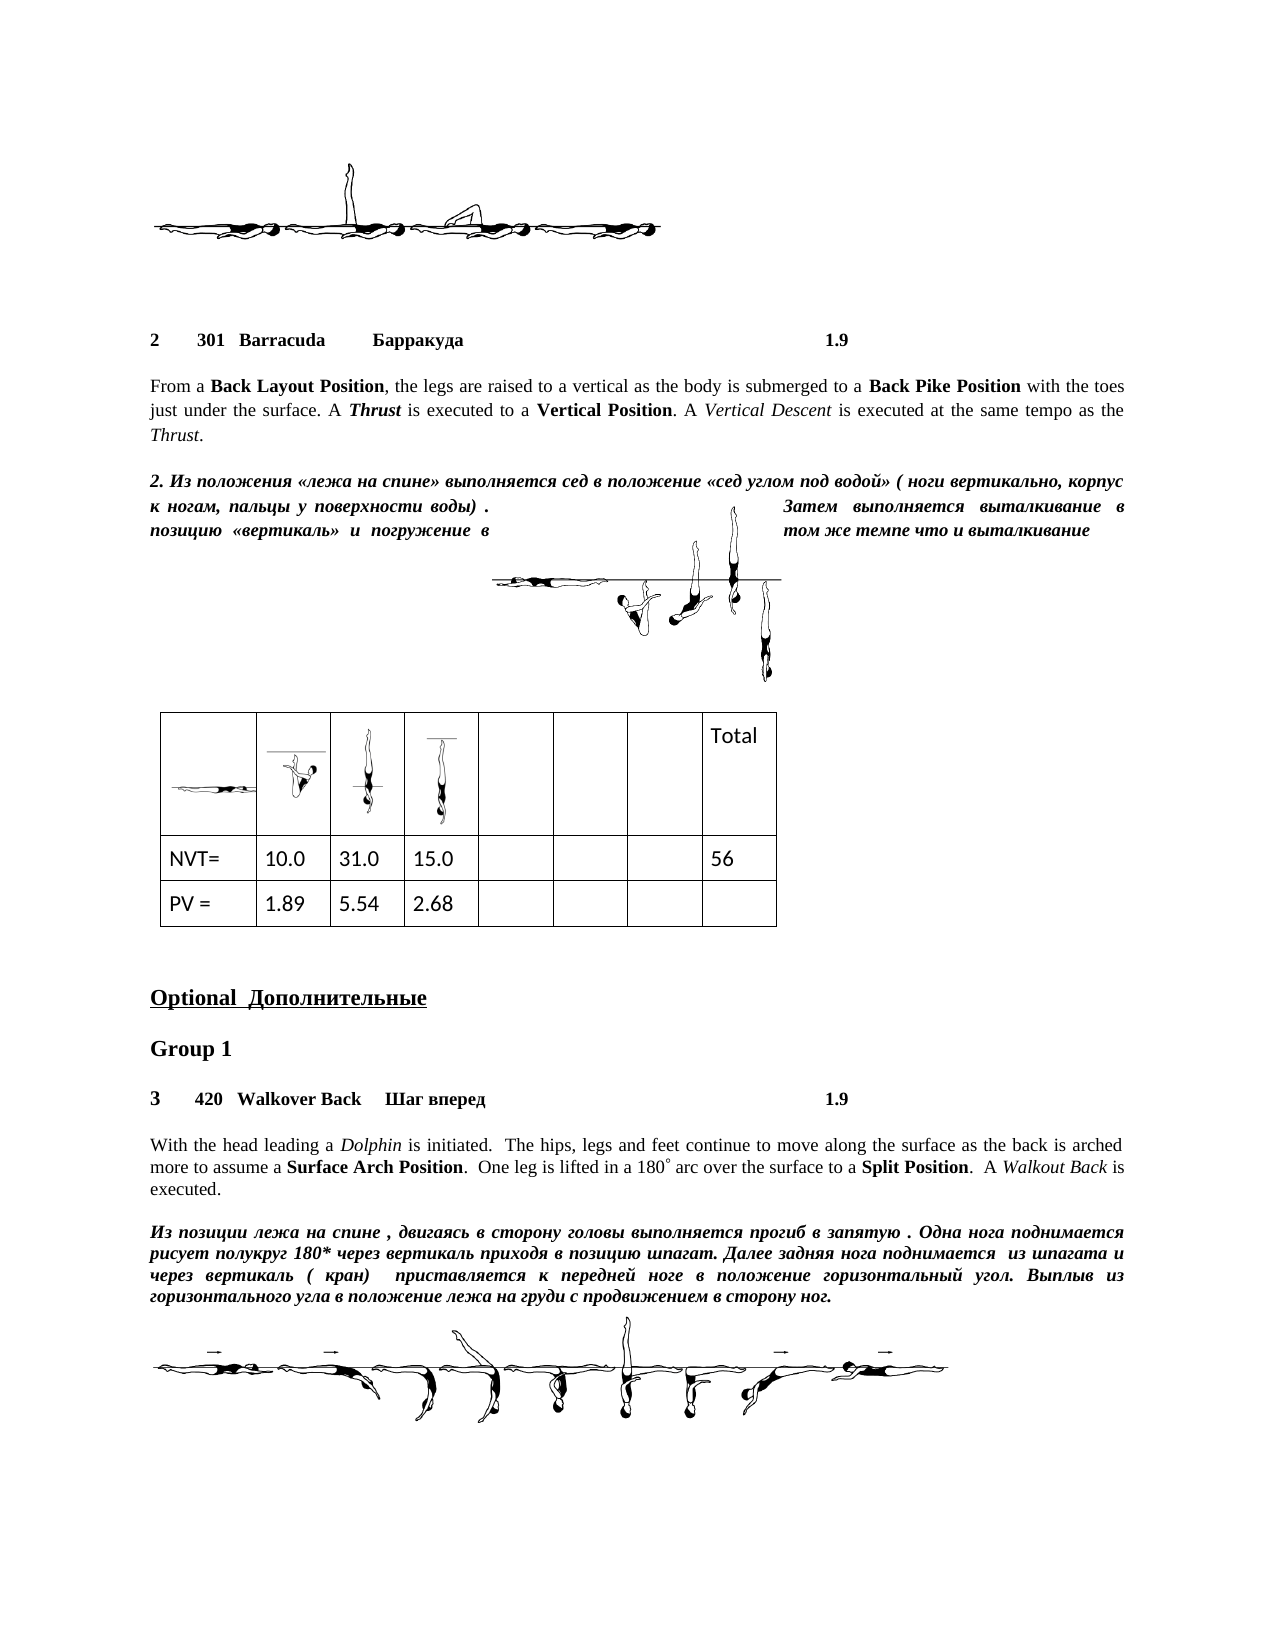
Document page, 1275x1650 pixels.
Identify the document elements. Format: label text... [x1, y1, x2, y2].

table_cell [628, 881, 702, 926]
picture [150, 150, 664, 253]
text 2. Из положения «лежа на спине» выполняется сед в положение «сед углом под водой» ( ноги вертикально, корпус к ногам, пальцы у поверхности воды) . Затем выполняется выталкивание в позицию «вертикаль» и погружение в том же темпе что и выталкивание [150, 470, 1125, 541]
table_cell 56 [703, 836, 776, 880]
text With the head leading a Dolphin is initiated. The hips, legs and feet continue to move along the surface as the back is arched more to assume a Surface Arch Position. One leg is lifted in a 180 arc over the surface to a Split Position. A Walkout Back is executed. [150, 1134, 1125, 1199]
text Из позиции лежа на спине , двигаясь в сторону головы выполняется прогиб в запятую . Одна нога поднимается рисует полукруг 180* через вертикаль приходя в позицию шпагат. Далее задняя нога поднимается из шпагата и через вертикаль ( кран) приставляется к передней ноге в положение горизонтальный угол. Выплыв из горизонтального угла в положение лежа на груди с продвижением в сторону ног. [150, 1221, 1125, 1307]
table_header [331, 713, 404, 834]
table_header [257, 713, 330, 834]
table_cell [554, 836, 627, 880]
picture [150, 1306, 951, 1433]
table_cell [554, 881, 627, 926]
table_cell NVT= [161, 836, 256, 880]
table_cell 5.54 [331, 881, 404, 926]
picture [264, 735, 328, 813]
table_cell 31.0 [331, 836, 404, 880]
table_cell [703, 881, 776, 926]
table_cell PV = [161, 881, 256, 926]
table_header [554, 713, 627, 834]
table_cell 10.0 [257, 836, 330, 880]
table_cell 15.0 [405, 836, 478, 880]
table_cell [479, 836, 553, 880]
text From a Back Layout Position, the legs are raised to a vertical as the body is submerged to a Back Pike Position with the toes just under the surface. A Thrust is executed to a Vertical Position. A Vertical Descent is executed at the same tempo as the Thrust. [150, 374, 1125, 446]
picture [489, 495, 784, 693]
text 3 420 Walkover Back Шаг вперед 1.9 [150, 1086, 1125, 1110]
table_cell 1.89 [257, 881, 330, 926]
table_header [479, 713, 553, 834]
text Optional Дополнительные [150, 984, 1125, 1010]
picture [424, 721, 459, 827]
picture [350, 721, 385, 827]
text 2 301 Barracuda Барракуда 1.9 [150, 329, 1125, 351]
text Group 1 [150, 1035, 1125, 1061]
table_cell [628, 836, 702, 880]
table_header [405, 713, 478, 834]
table_cell 2.68 [405, 881, 478, 926]
table_cell [479, 881, 553, 926]
table_header [628, 713, 702, 834]
table_header [161, 713, 256, 834]
picture [169, 744, 256, 803]
table_header Total [703, 713, 776, 834]
